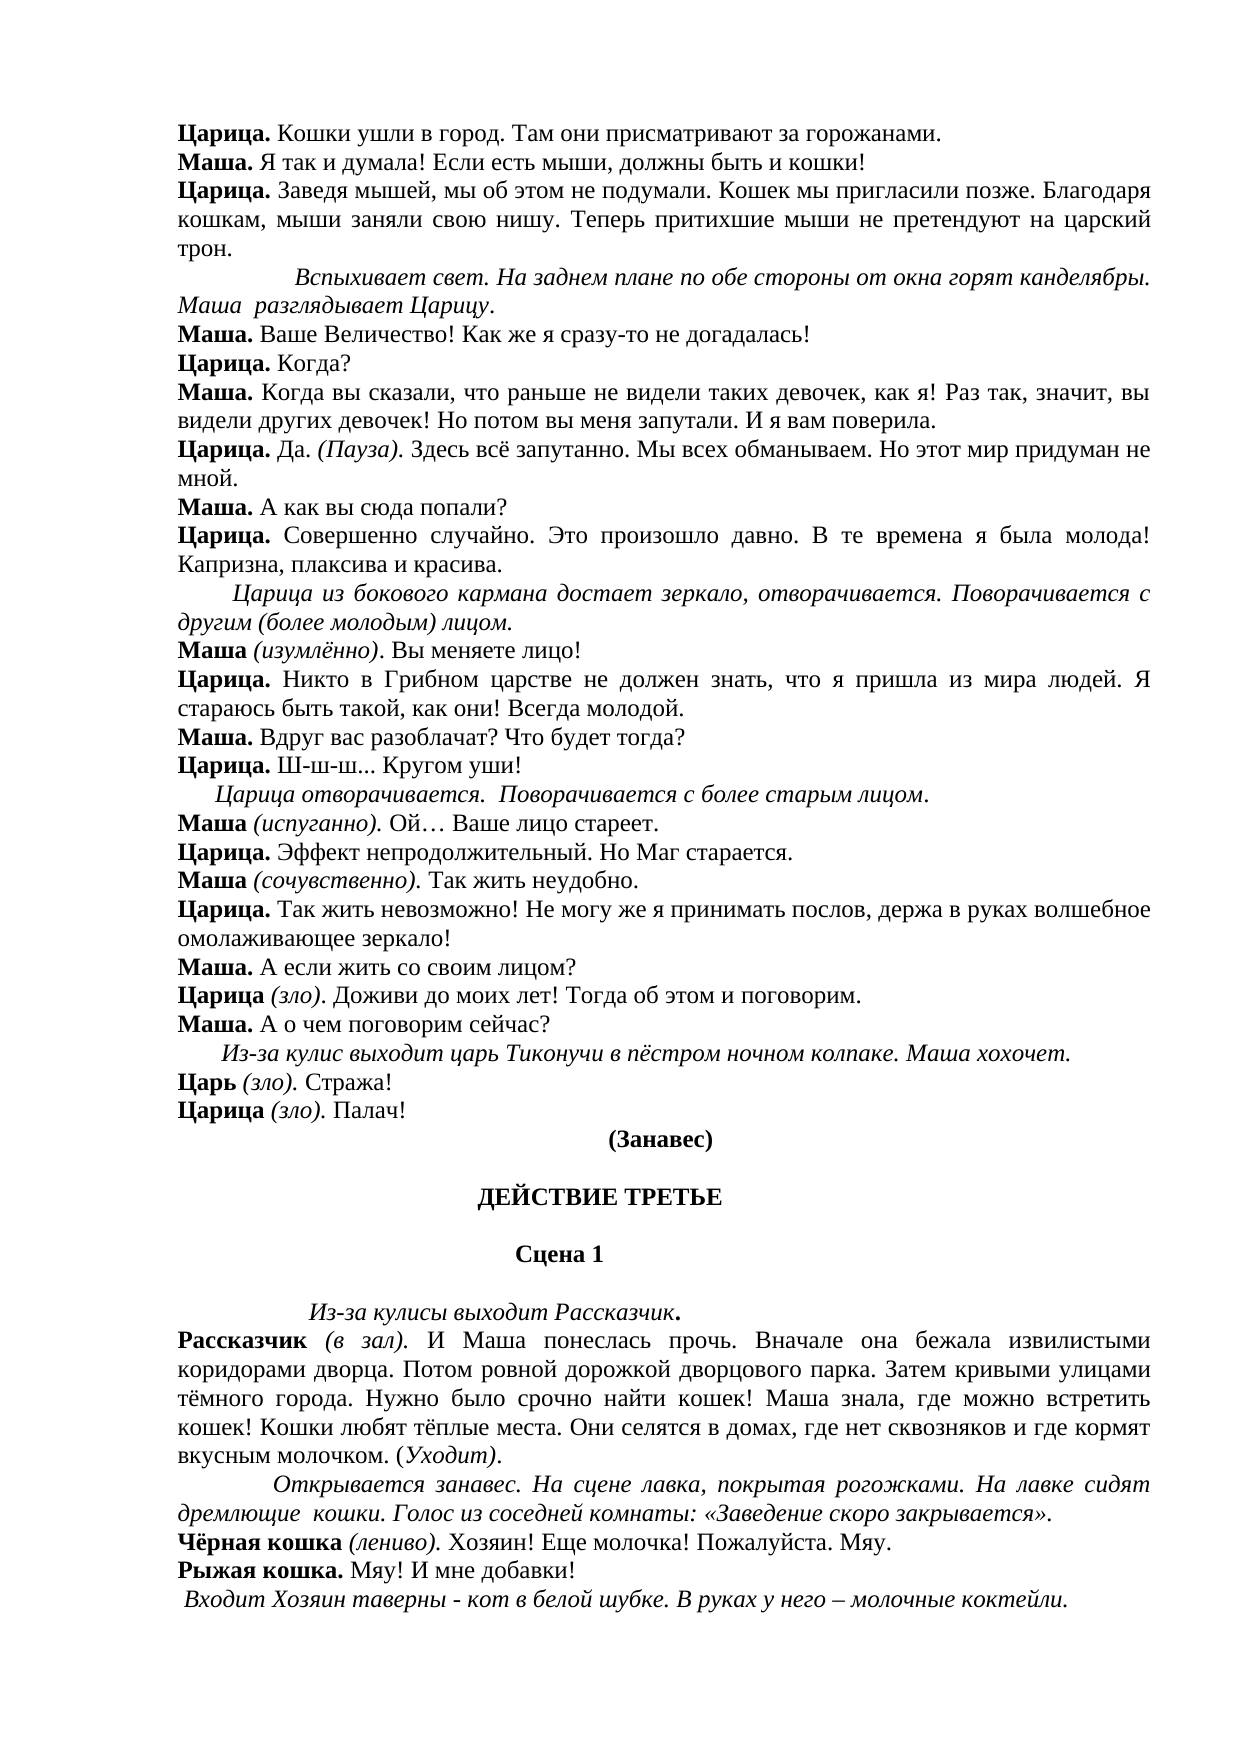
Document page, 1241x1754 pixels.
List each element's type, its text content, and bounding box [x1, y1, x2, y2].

text Царица. Да. (Пауза). Здесь всё запутанно. Мы всех обманываем. Но этот мир придуман не мной. [177, 434, 1152, 492]
text Царица. Так жить невозможно! Не могу же я принимать послов, держа в руках волшебное омолаживающее зеркало! [177, 894, 1152, 952]
text Входит Хозяин таверны - кот в белой шубке. В руках у него – молочные коктейли. [177, 1584, 1152, 1613]
text Царица. Когда? [177, 348, 1152, 377]
text Маша (испуганно). Ой… Ваше лицо стареет. [177, 808, 1152, 837]
text Царь (зло). Стража! [177, 1067, 1152, 1096]
text Царица. Совершенно случайно. Это произошло давно. В те времена я была молода! Капризна, плаксива и красива. [177, 521, 1152, 578]
text ДЕЙСТВИЕ ТРЕТЬЕ [177, 1182, 1152, 1211]
text Из-за кулисы выходит Рассказчик. [177, 1297, 1152, 1326]
text Царица. Заведя мышей, мы об этом не подумали. Кошек мы пригласили позже. Благодаря кошкам, мыши заняли свою нишу. Теперь притихшие мыши не претендуют на царский трон. [177, 176, 1152, 262]
text Маша. А как вы сюда попали? [177, 492, 1152, 521]
text (Занавес) [177, 1124, 1152, 1153]
text Царица. Эффект непродолжительный. Но Маг старается. [177, 837, 1152, 866]
text Царица отворачивается. Поворачивается с более старым лицом. [177, 779, 1152, 808]
text Царица из бокового кармана достает зеркало, отворачивается. Поворачивается с другим (более молодым) лицом. [177, 578, 1152, 636]
text Рассказчик (в зал). И Маша понеслась прочь. Вначале она бежала извилистыми коридорами дворца. Потом ровной дорожкой дворцового парка. Затем кривыми улицами тёмного города. Нужно было срочно найти кошек! Маша знала, где можно встретить кошек! Кошки любят тёплые места. Они селятся в домах, где нет сквозняков и где кормят вкусным молочком. (Уходит). [177, 1326, 1152, 1469]
text Маша. Ваше Величество! Как же я сразу-то не догадалась! [177, 319, 1152, 348]
text Маша (сочувственно). Так жить неудобно. [177, 866, 1152, 894]
text Из-за кулис выходит царь Тиконучи в пёстром ночном колпаке. Маша хохочет. [177, 1038, 1152, 1067]
text Царица (зло). Палач! [177, 1096, 1152, 1124]
text Рыжая кошка. Мяу! И мне добавки! [177, 1556, 1152, 1584]
text Вспыхивает свет. На заднем плане по обе стороны от окна горят канделябры. Маша разглядывает Царицу. [177, 262, 1152, 319]
text Сцена 1 [177, 1239, 1152, 1268]
text Маша. Когда вы сказали, что раньше не видели таких девочек, как я! Раз так, значит, вы видели других девочек! Но потом вы меня запутали. И я вам поверила. [177, 377, 1152, 434]
text Маша (изумлённо). Вы меняете лицо! [177, 636, 1152, 664]
text Маша. Я так и думала! Если есть мыши, должны быть и кошки! [177, 147, 1152, 176]
text Маша. Вдруг вас разоблачат? Что будет тогда? [177, 722, 1152, 751]
text Царица. Никто в Грибном царстве не должен знать, что я пришла из мира людей. Я стараюсь быть такой, как они! Всегда молодой. [177, 664, 1152, 722]
text Царица. Ш-ш-ш... Кругом уши! [177, 751, 1152, 779]
text Царица (зло). Доживи до моих лет! Тогда об этом и поговорим. [177, 981, 1152, 1009]
text Маша. А если жить со своим лицом? [177, 952, 1152, 981]
text Открывается занавес. На сцене лавка, покрытая рогожками. На лавке сидят дремлющие кошки. Голос из соседней комнаты: «Заведение скоро закрывается». [177, 1469, 1152, 1527]
text Маша. А о чем поговорим сейчас? [177, 1009, 1152, 1038]
text Чёрная кошка (лениво). Хозяин! Еще молочка! Пожалуйста. Мяу. [177, 1527, 1152, 1556]
text Царица. Кошки ушли в город. Там они присматривают за горожанами. [177, 118, 1152, 147]
